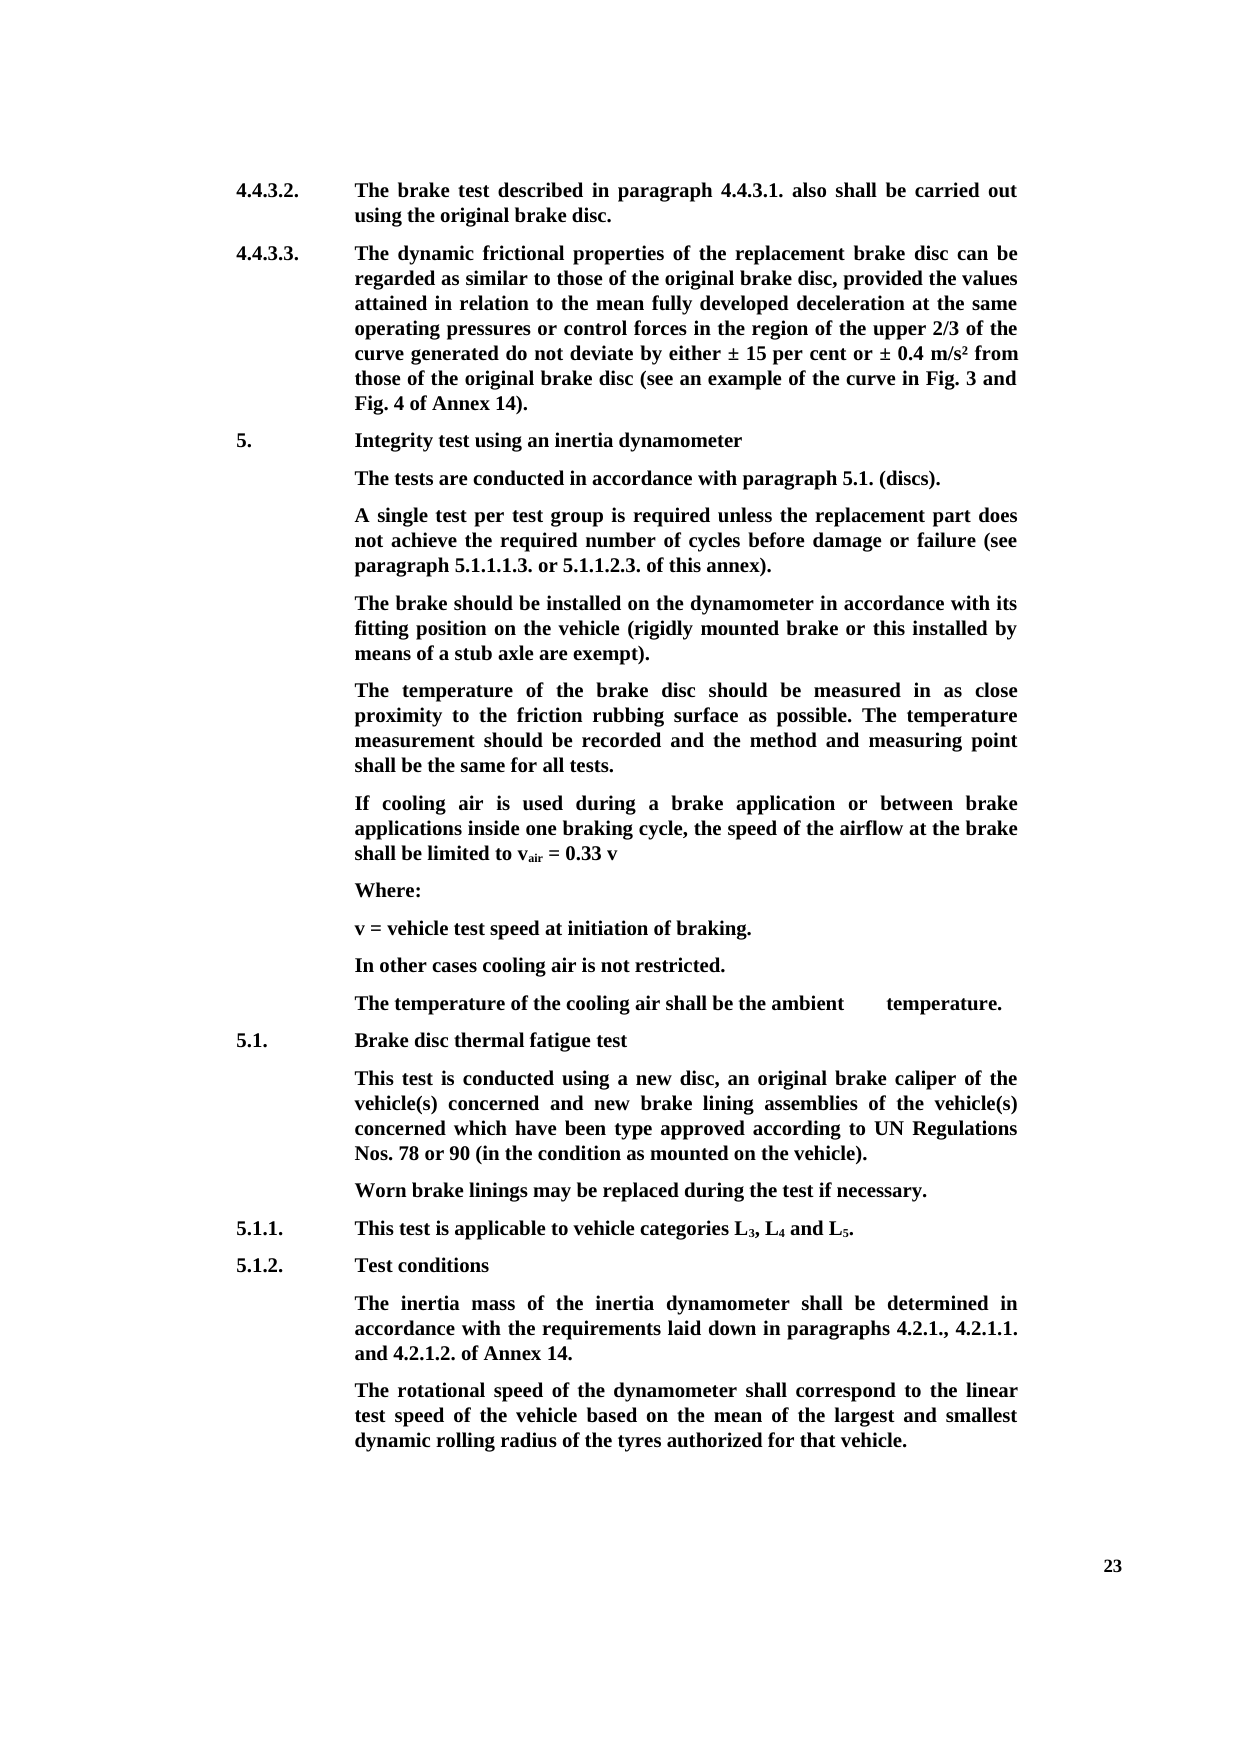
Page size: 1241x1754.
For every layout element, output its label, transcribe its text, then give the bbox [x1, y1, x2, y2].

text The tests are conducted in accordance with paragraph 5.1. (discs). [354, 465, 1019, 490]
text 5. Integrity test using an inertia dynamometer [236, 427, 1019, 452]
text Where: [354, 877, 1019, 902]
text The temperature of the cooling air shall be the ambient temperature. [295, 990, 1019, 1015]
text The temperature of the brake disc should be measured in as close proximity to the friction rubbing surface as possible. The temperature measurement should be recorded and the method and measuring point shall be the same for all tests. [354, 677, 1019, 777]
text 4.4.3.3. The dynamic frictional properties of the replacement brake disc can be regarded as similar to those of the original brake disc, provided the values attained in relation to the mean fully developed deceleration at the same operating pressures or control forces in the region of the upper 2/3 of the curve generated do not deviate by either ± 15 per cent or ± 0.4 m/s² from those of the original brake disc (see an example of the curve in Fig. 3 and Fig. 4 of Annex 14). [236, 240, 1019, 415]
text 5.1. Brake disc thermal fatigue test [236, 1027, 1019, 1052]
text 5.1.1. This test is applicable to vehicle categories L3, L4 and L5. [236, 1215, 1019, 1240]
text The brake should be installed on the dynamometer in accordance with its fitting position on the vehicle (rigidly mounted brake or this installed by means of a stub axle are exempt). [354, 590, 1019, 665]
text A single test per test group is required unless the replacement part does not achieve the required number of cycles before damage or failure (see paragraph 5.1.1.1.3. or 5.1.1.2.3. of this annex). [354, 502, 1019, 577]
text The inertia mass of the inertia dynamometer shall be determined in accordance with the requirements laid down in paragraphs 4.2.1., 4.2.1.1. and 4.2.1.2. of Annex 14. [354, 1290, 1019, 1365]
text If cooling air is used during a brake application or between brake applications inside one braking cycle, the speed of the airflow at the brake shall be limited to vair = 0.33 v [354, 790, 1019, 865]
text 5.1.2. Test conditions [236, 1252, 1019, 1277]
text Worn brake linings may be replaced during the test if necessary. [354, 1177, 1019, 1202]
text v = vehicle test speed at initiation of braking. [295, 915, 1019, 940]
text In other cases cooling air is not restricted. [295, 952, 1019, 977]
text 4.4.3.2. The brake test described in paragraph 4.4.3.1. also shall be carried out using the original brake disc. [236, 177, 1019, 227]
text The rotational speed of the dynamometer shall correspond to the linear test speed of the vehicle based on the mean of the largest and smallest dynamic rolling radius of the tyres authorized for that vehicle. [354, 1377, 1019, 1452]
text This test is conducted using a new disc, an original brake caliper of the vehicle(s) concerned and new brake lining assemblies of the vehicle(s) concerned which have been type approved according to UN Regulations Nos. 78 or 90 (in the condition as mounted on the vehicle). [354, 1065, 1019, 1165]
